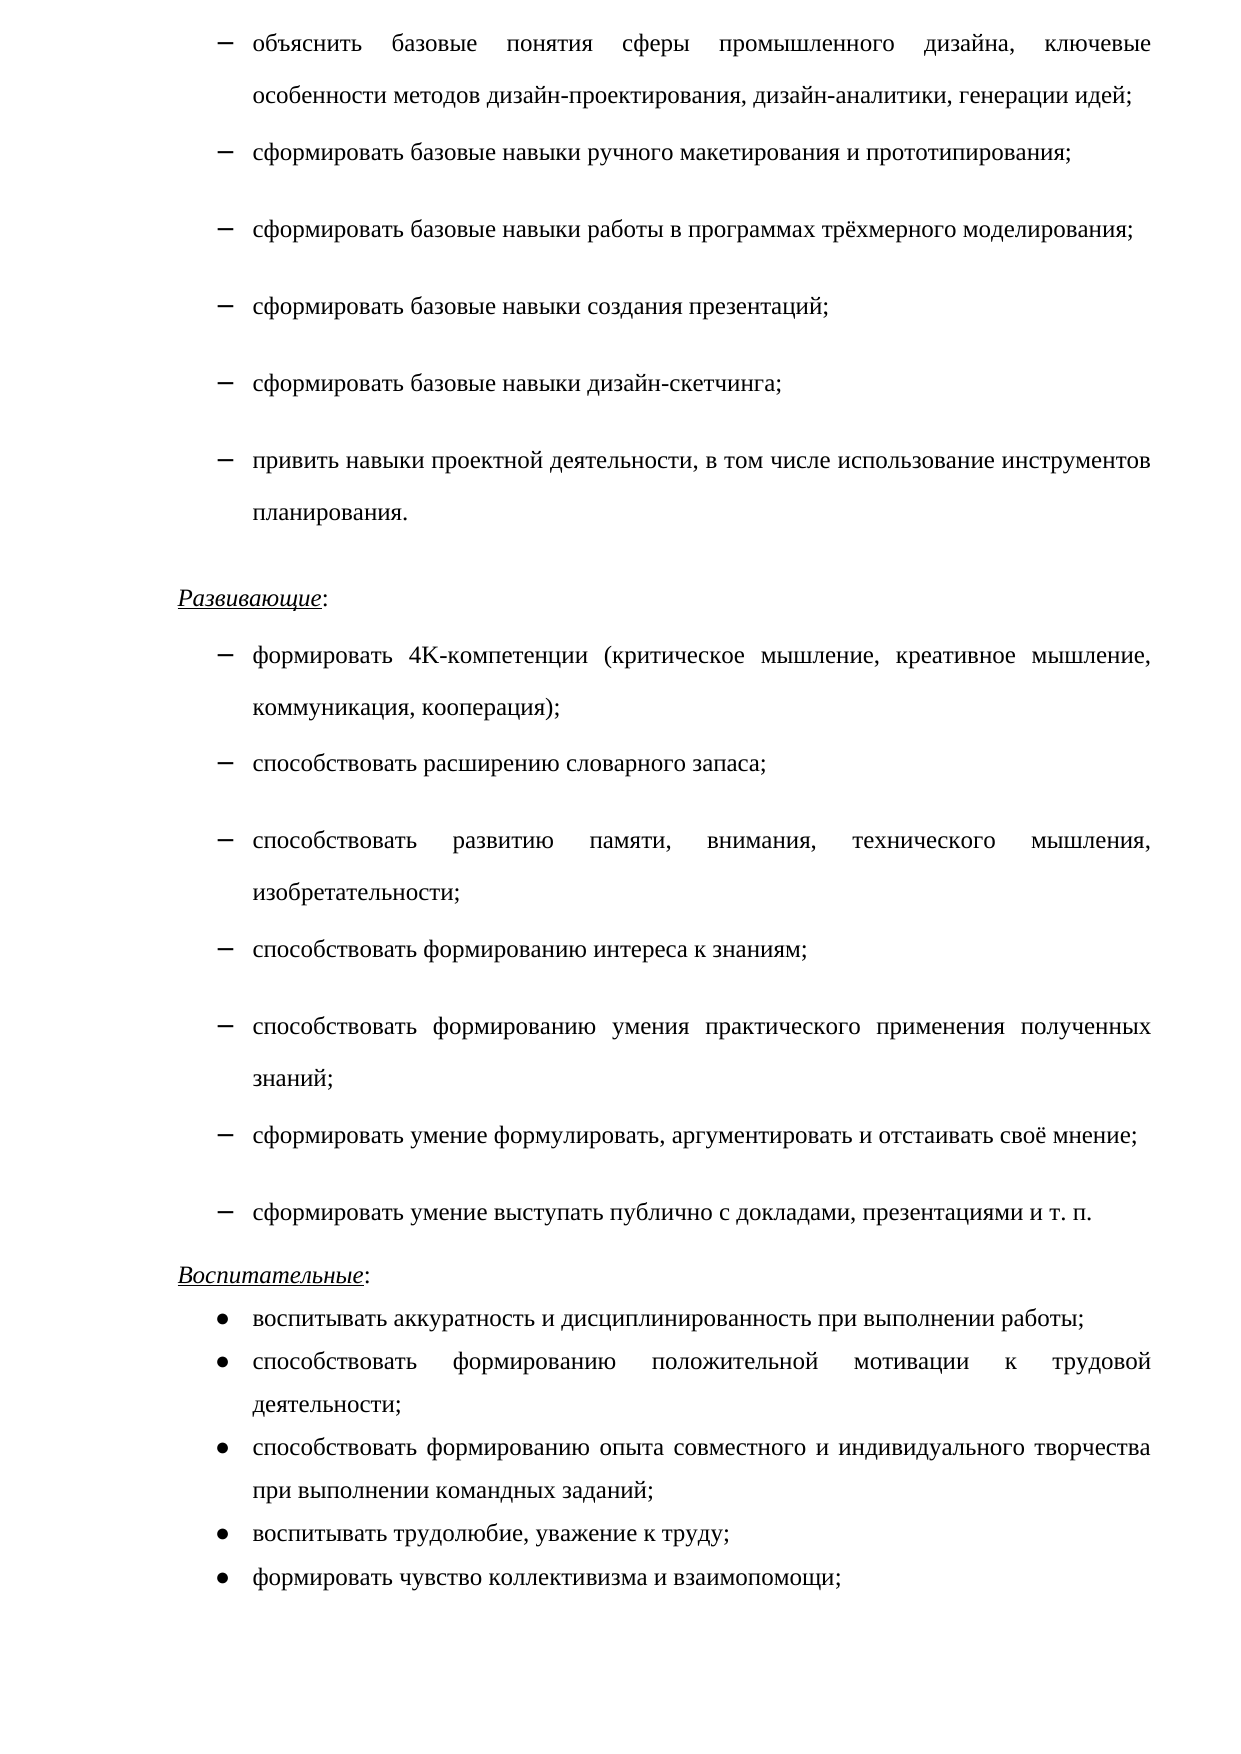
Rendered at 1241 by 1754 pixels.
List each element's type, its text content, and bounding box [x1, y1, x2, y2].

list сформировать базовые навыки дизайн-скетчинга; [215, 354, 1152, 405]
list сформировать базовые навыки работы в программах трёхмерного моделирования; [215, 200, 1152, 252]
text Воспитательные: [177, 1260, 1152, 1288]
list способствовать расширению словарного запаса; [215, 735, 1152, 786]
list сформировать базовые навыки создания презентаций; [215, 277, 1152, 328]
list формировать 4K-компетенции (критическое мышление, креативное мышление, коммуникация, кооперация); [215, 626, 1152, 720]
list способствовать формированию интереса к знаниям; [215, 920, 1152, 972]
list сформировать умение формулировать, аргументировать и отстаивать своё мнение; [215, 1106, 1152, 1157]
list способствовать развитию памяти, внимания, технического мышления, изобретательности; [215, 812, 1152, 906]
list привить навыки проектной деятельности, в том числе использование инструментов планирования. [215, 431, 1152, 525]
list воспитывать аккуратность и дисциплинированность при выполнении работы; [215, 1303, 1152, 1332]
list способствовать формированию положительной мотивации к трудовой деятельности; [215, 1346, 1152, 1418]
text Развивающие: [177, 583, 1152, 612]
list способствовать формированию опыта совместного и индивидуального творчества при выполнении командных заданий; [215, 1432, 1152, 1504]
list сформировать умение выступать публично с докладами, презентациями и т. п. [215, 1183, 1152, 1234]
list воспитывать трудолюбие, уважение к труду; [215, 1518, 1152, 1547]
list способствовать формированию умения практического применения полученных знаний; [215, 997, 1152, 1092]
list объяснить базовые понятия сферы промышленного дизайна, ключевые особенности методов дизайн-проектирования, дизайн-аналитики, генерации идей; [215, 15, 1152, 109]
list сформировать базовые навыки ручного макетирования и прототипирования; [215, 123, 1152, 175]
list формировать чувство коллективизма и взаимопомощи; [215, 1562, 1152, 1590]
